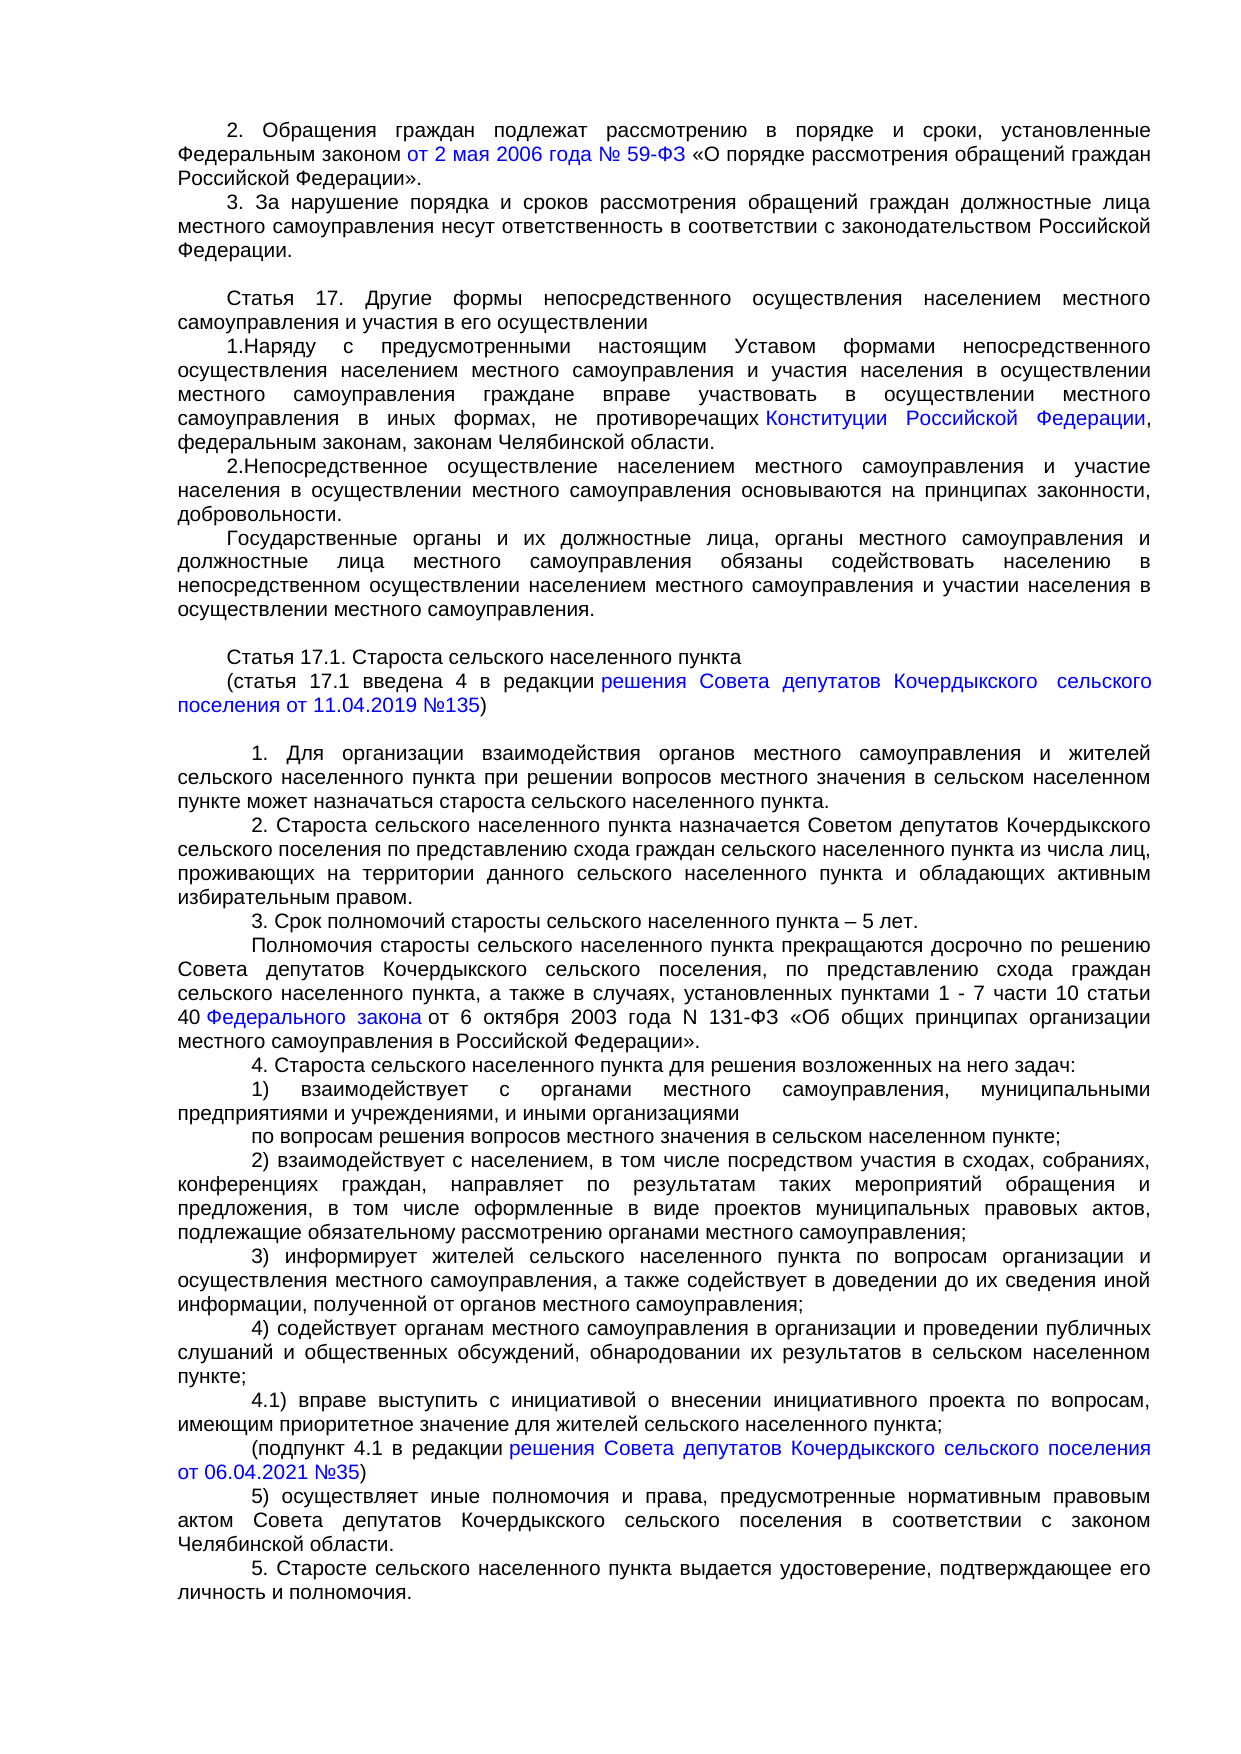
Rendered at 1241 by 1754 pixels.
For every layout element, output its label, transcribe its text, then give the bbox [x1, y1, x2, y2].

text Статья 17. Другие формы непосредственного осуществления населением местного самоуправления и участия в его осуществлении [177, 286, 1152, 334]
text Статья 17.1. Староста сельского населенного пункта [177, 645, 1152, 669]
text (подпункт 4.1 в редакции решения Совета депутатов Кочердыкского сельского поселения от 06.04.2021 №35) [177, 1436, 1152, 1484]
text 2) взаимодействует с населением, в том числе посредством участия в сходах, собраниях, конференциях граждан, направляет по результатам таких мероприятий обращения и предложения, в том числе оформленные в виде проектов муниципальных правовых актов, подлежащие обязательному рассмотрению органами местного самоуправления; [177, 1148, 1152, 1244]
text 4) содействует органам местного самоуправления в организации и проведении публичных слушаний и общественных обсуждений, обнародовании их результатов в сельском населенном пункте; [177, 1316, 1152, 1388]
text 5) осуществляет иные полномочия и права, предусмотренные нормативным правовым актом Совета депутатов Кочердыкского сельского поселения в соответствии с законом Челябинской области. [177, 1484, 1152, 1556]
text 1. Для организации взаимодействия органов местного самоуправления и жителей сельского населенного пункта при решении вопросов местного значения в сельском населенном пункте может назначаться староста сельского населенного пункта. [177, 741, 1152, 813]
text 3. Срок полномочий старосты сельского населенного пункта – 5 лет. [177, 909, 1152, 933]
text 2. Староста сельского населенного пункта назначается Советом депутатов Кочердыкского сельского поселения по представлению схода граждан сельского населенного пункта из числа лиц, проживающих на территории данного сельского населенного пункта и обладающих активным избирательным правом. [177, 813, 1152, 909]
text (статья 17.1 введена 4 в редакции решения Совета депутатов Кочердыкского сельского поселения от 11.04.2019 №135) [177, 669, 1152, 717]
text 2. Обращения граждан подлежат рассмотрению в порядке и сроки, установленные Федеральным законом от 2 мая 2006 года № 59-ФЗ «О порядке рассмотрения обращений граждан Российской Федерации». [177, 118, 1152, 190]
text 2.Непосредственное осуществление населением местного самоуправления и участие населения в осуществлении местного самоуправления основываются на принципах законности, добровольности. [177, 453, 1152, 525]
text 1.Наряду с предусмотренными настоящим Уставом формами непосредственного осуществления населением местного самоуправления и участия населения в осуществлении местного самоуправления граждане вправе участвовать в осуществлении местного самоуправления в иных формах, не противоречащих Конституции Российской Федерации, федеральным законам, законам Челябинской области. [177, 334, 1152, 453]
text 1) взаимодействует с органами местного самоуправления, муниципальными предприятиями и учреждениями, и иными организациями [177, 1076, 1152, 1124]
text Полномочия старосты сельского населенного пункта прекращаются досрочно по решению Совета депутатов Кочердыкского сельского поселения, по представлению схода граждан сельского населенного пункта, а также в случаях, установленных пунктами 1 - 7 части 10 статьи 40 Федерального закона от 6 октября 2003 года N 131-ФЗ «Об общих принципах организации местного самоуправления в Российской Федерации». [177, 933, 1152, 1052]
text 4. Староста сельского населенного пункта для решения возложенных на него задач: [177, 1052, 1152, 1076]
text 5. Старосте сельского населенного пункта выдается удостоверение, подтверждающее его личность и полномочия. [177, 1556, 1152, 1603]
text 4.1) вправе выступить с инициативой о внесении инициативного проекта по вопросам, имеющим приоритетное значение для жителей сельского населенного пункта; [177, 1388, 1152, 1436]
text 3. За нарушение порядка и сроков рассмотрения обращений граждан должностные лица местного самоуправления несут ответственность в соответствии с законодательством Российской Федерации. [177, 190, 1152, 262]
text 3) информирует жителей сельского населенного пункта по вопросам организации и осуществления местного самоуправления, а также содействует в доведении до их сведения иной информации, полученной от органов местного самоуправления; [177, 1244, 1152, 1316]
text Государственные органы и их должностные лица, органы местного самоуправления и должностные лица местного самоуправления обязаны содействовать населению в непосредственном осуществлении населением местного самоуправления и участии населения в осуществлении местного самоуправления. [177, 525, 1152, 621]
text по вопросам решения вопросов местного значения в сельском населенном пункте; [177, 1124, 1152, 1148]
